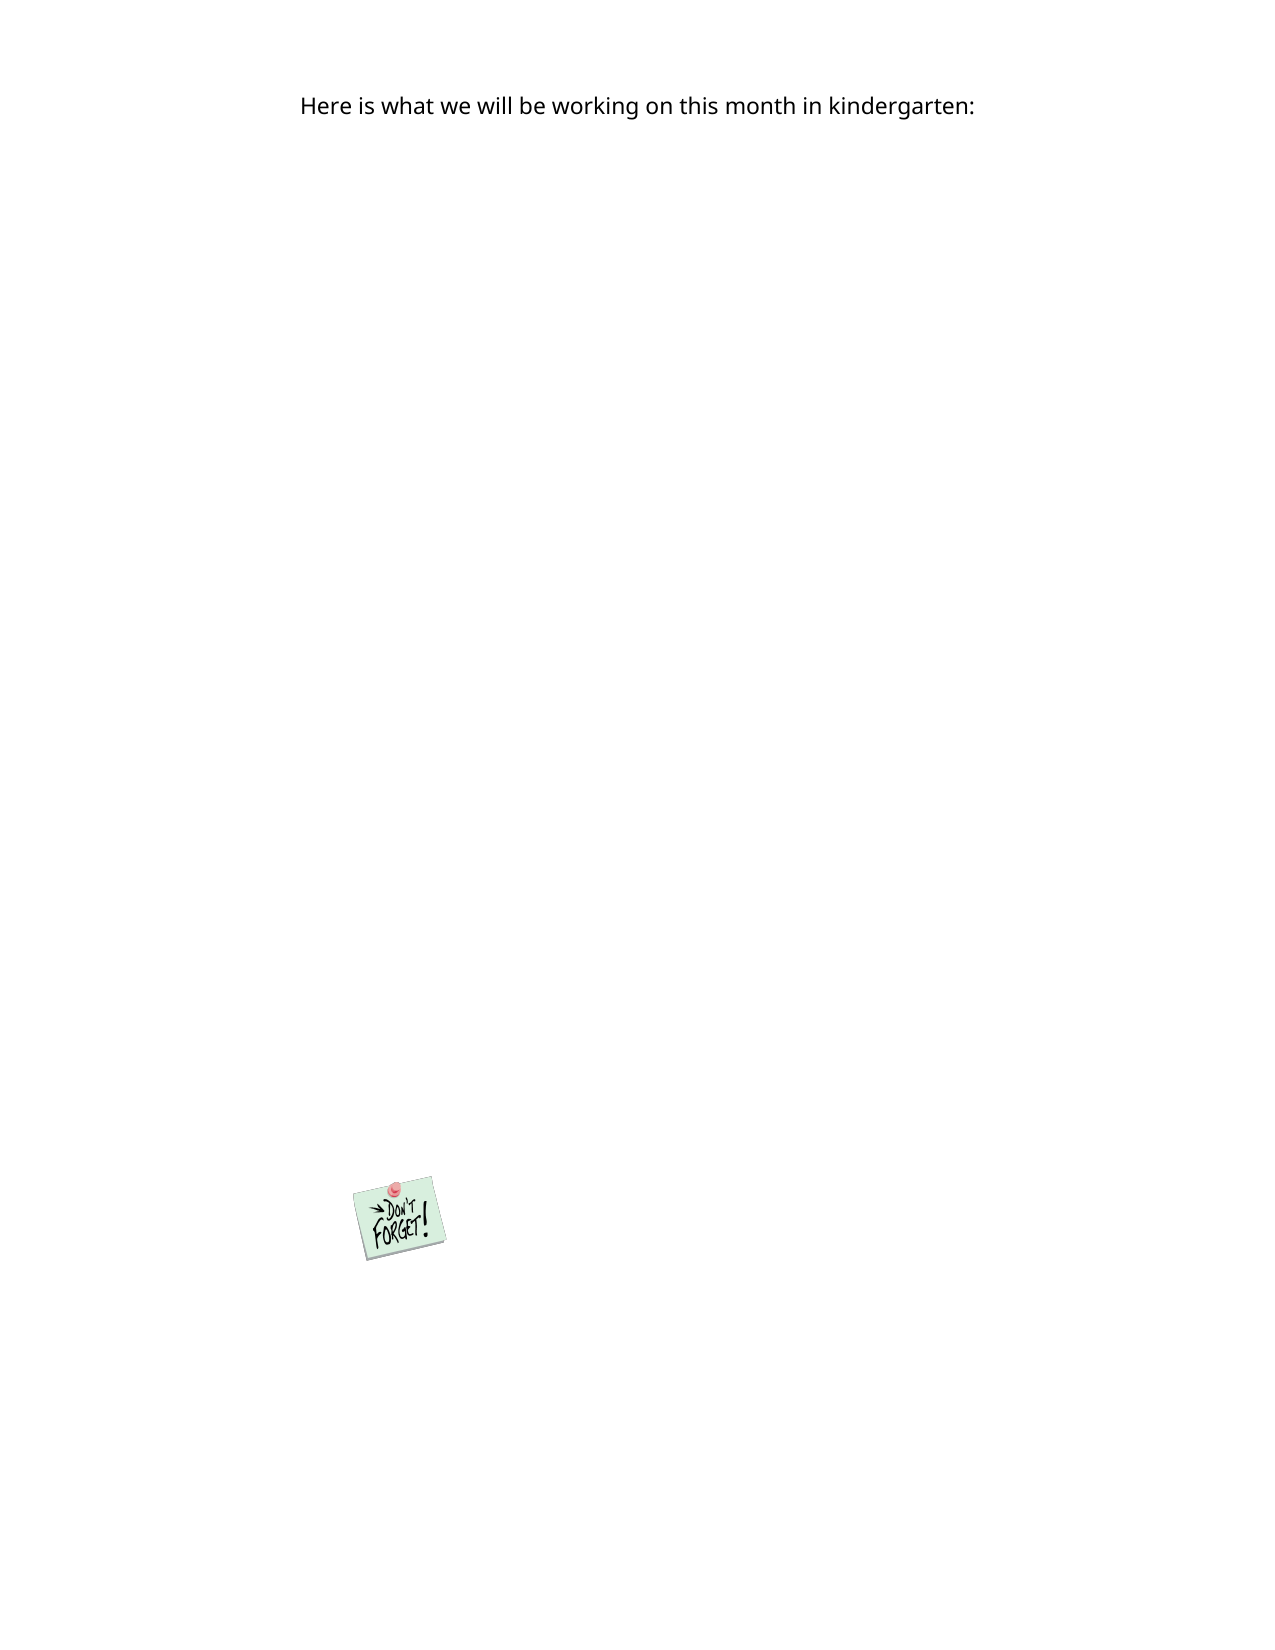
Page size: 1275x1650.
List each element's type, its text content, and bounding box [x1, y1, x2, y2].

picture [353, 1176, 447, 1261]
text Here is what we will be working on this month in kindergarten: [75, 90, 1200, 121]
